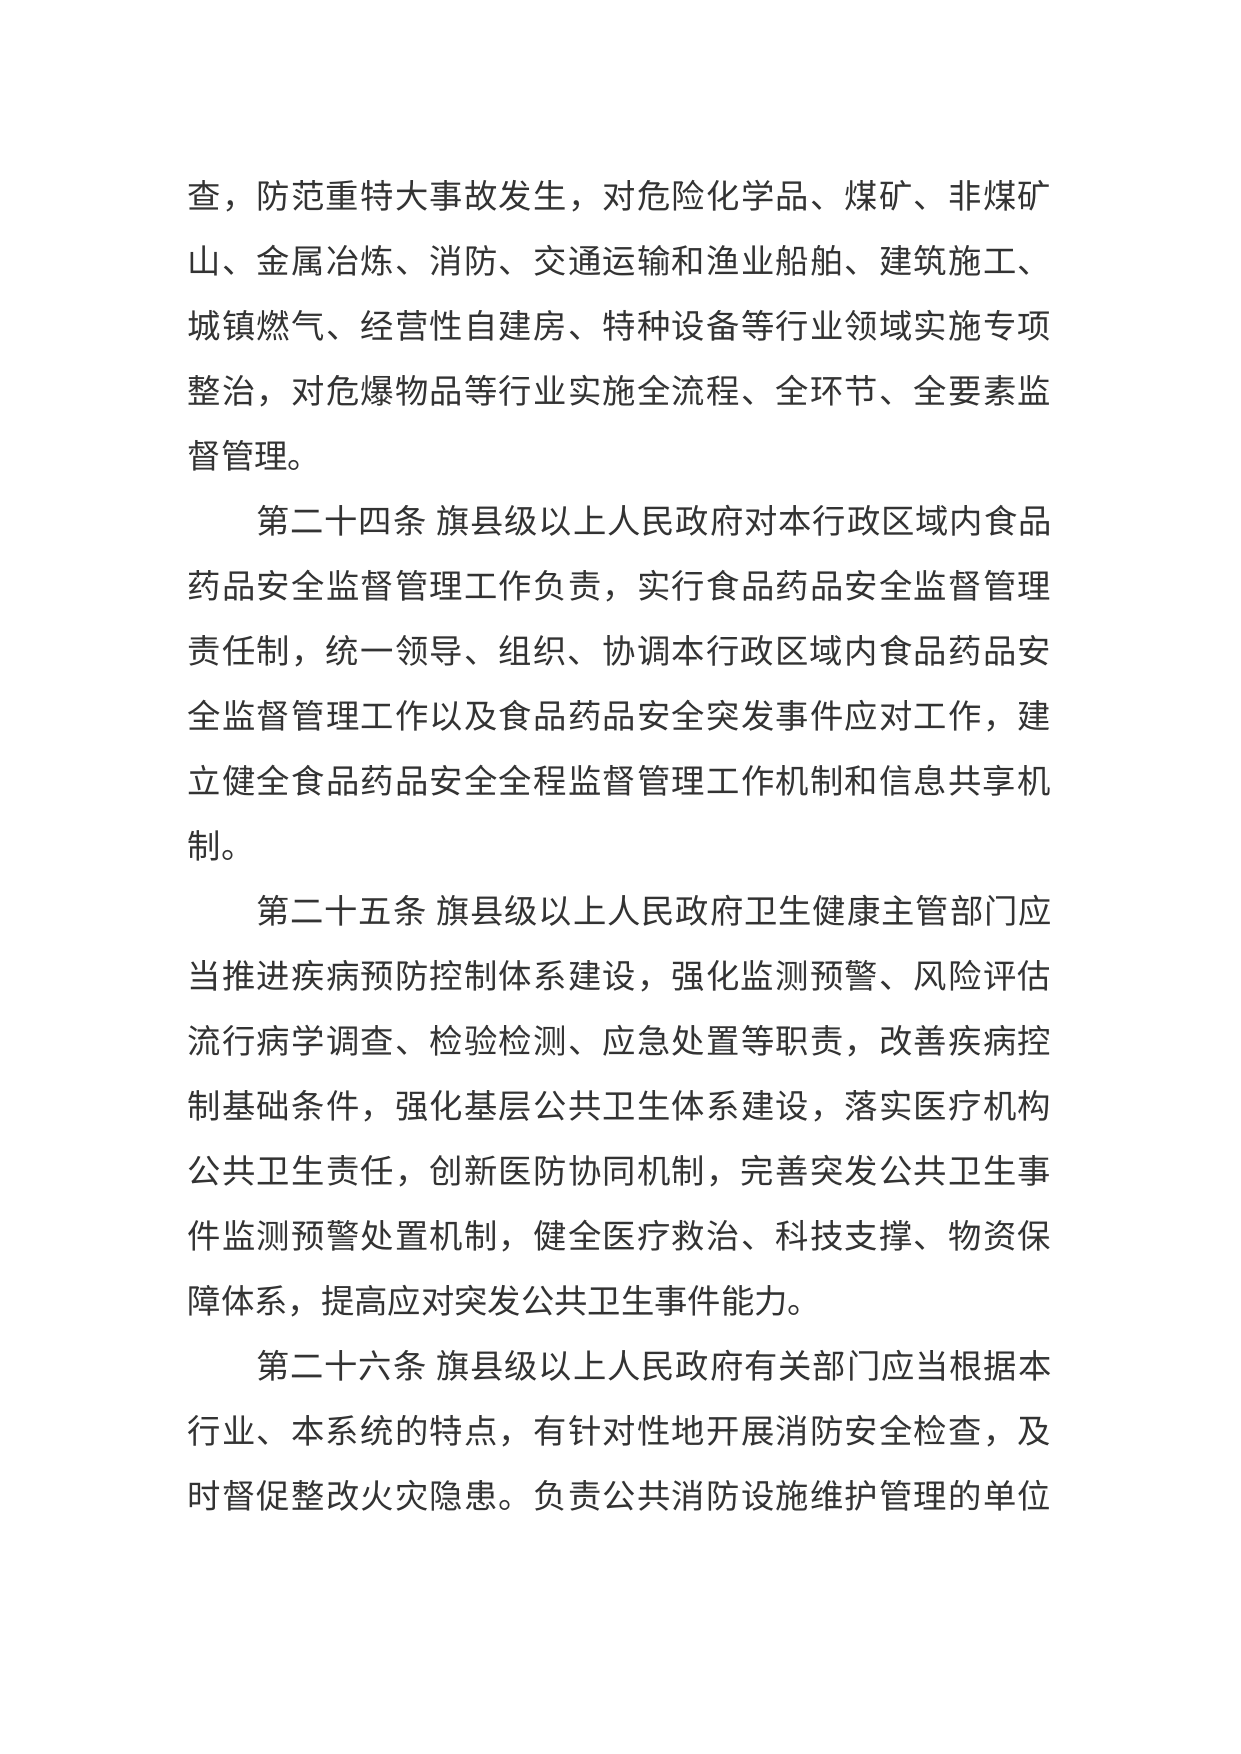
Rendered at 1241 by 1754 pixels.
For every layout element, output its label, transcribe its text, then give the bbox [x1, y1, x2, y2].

text 第二十四条 旗县级以上人民政府对本行政区域内食品药品安全监督管理工作负责，实行食品药品安全监督管理责任制，统一领导、组织、协调本行政区域内食品药品安全监督管理工作以及食品药品安全突发事件应对工作，建立健全食品药品安全全程监督管理工作机制和信息共享机制。 [187, 487, 1053, 877]
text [187, 1332, 1053, 1527]
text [187, 162, 1053, 487]
text 第二十五条 旗县级以上人民政府卫生健康主管部门应当推进疾病预防控制体系建设，强化监测预警、风险评估、流行病学调查、检验检测、应急处置等职责，改善疾病控制基础条件，强化基层公共卫生体系建设，落实医疗机构公共卫生责任，创新医防协同机制，完善突发公共卫生事件监测预警处置机制，健全医疗救治、科技支撑、物资保障体系，提高应对突发公共卫生事件能力。 [187, 877, 1053, 1332]
